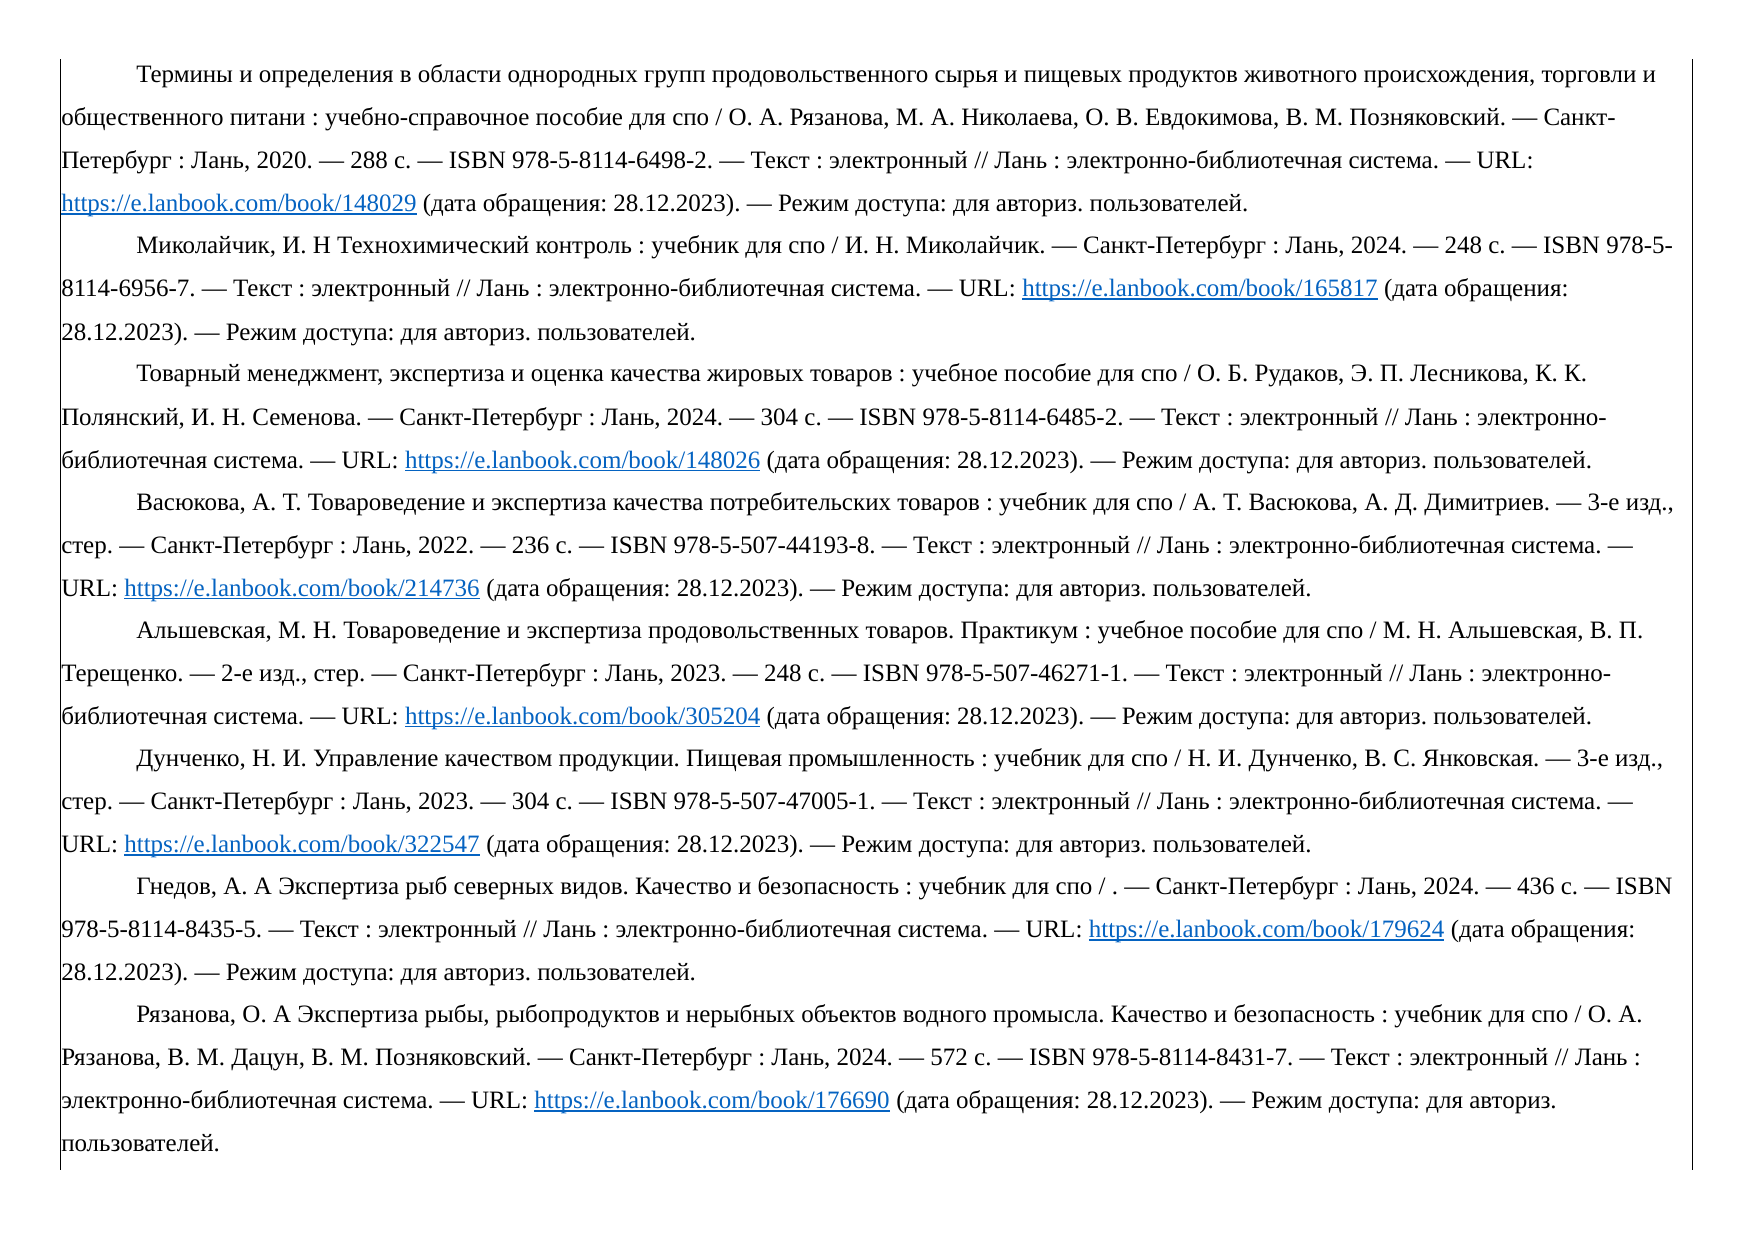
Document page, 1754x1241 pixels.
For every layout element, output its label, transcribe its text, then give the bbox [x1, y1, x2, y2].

table_cell Васюкова, А. Т. Товароведение и экспертиза качества потребительских товаров : учебник для спо / А. Т. Васюкова, А. Д. Димитриев. — 3-е изд., стер. — Санкт-Петербург : Лань, 2022. — 236 с. — ISBN 978-5-507-44193-8. — Текст : электронный // Лань : электронно-библиотечная система. — URL: https://e.lanbook.com/book/214736 (дата обращения: 28.12.2023). — Режим доступа: для авториз. пользователей. [61, 487, 1692, 615]
table_cell Товарный менеджмент, экспертиза и оценка качества жировых товаров : учебное пособие для спо / О. Б. Рудаков, Э. П. Лесникова, К. К. Полянский, И. Н. Семенова. — Санкт-Петербург : Лань, 2024. — 304 с. — ISBN 978-5-8114-6485-2. — Текст : электронный // Лань : электронно-библиотечная система. — URL: https://e.lanbook.com/book/148026 (дата обращения: 28.12.2023). — Режим доступа: для авториз. пользователей. [61, 359, 1692, 487]
table_cell Альшевская, М. Н. Товароведение и экспертиза продовольственных товаров. Практикум : учебное пособие для спо / М. Н. Альшевская, В. П. Терещенко. — 2-е изд., стер. — Санкт-Петербург : Лань, 2023. — 248 с. — ISBN 978-5-507-46271-1. — Текст : электронный // Лань : электронно-библиотечная система. — URL: https://e.lanbook.com/book/305204 (дата обращения: 28.12.2023). — Режим доступа: для авториз. пользователей. [61, 615, 1692, 743]
table_cell Рязанова, О. А Экспертиза рыбы, рыбопродуктов и нерыбных объектов водного промысла. Качество и безопасность : учебник для спо / О. А. Рязанова, В. М. Дацун, В. М. Позняковский. — Санкт-Петербург : Лань, 2024. — 572 с. — ISBN 978-5-8114-8431-7. — Текст : электронный // Лань : электронно-библиотечная система. — URL: https://e.lanbook.com/book/176690 (дата обращения: 28.12.2023). — Режим доступа: для авториз. пользователей. [61, 999, 1692, 1170]
table_cell Дунченко, Н. И. Управление качеством продукции. Пищевая промышленность : учебник для спо / Н. И. Дунченко, В. С. Янковская. — 3-е изд., стер. — Санкт-Петербург : Лань, 2023. — 304 с. — ISBN 978-5-507-47005-1. — Текст : электронный // Лань : электронно-библиотечная система. — URL: https://e.lanbook.com/book/322547 (дата обращения: 28.12.2023). — Режим доступа: для авториз. пользователей. [61, 743, 1692, 871]
table_cell Миколайчик, И. Н Технохимический контроль : учебник для спо / И. Н. Миколайчик. — Санкт-Петербург : Лань, 2024. — 248 с. — ISBN 978-5-8114-6956-7. — Текст : электронный // Лань : электронно-библиотечная система. — URL: https://e.lanbook.com/book/165817 (дата обращения: 28.12.2023). — Режим доступа: для авториз. пользователей. [61, 230, 1692, 358]
table_cell Гнедов, А. А Экспертиза рыб северных видов. Качество и безопасность : учебник для спо / . — Санкт-Петербург : Лань, 2024. — 436 с. — ISBN 978-5-8114-8435-5. — Текст : электронный // Лань : электронно-библиотечная система. — URL: https://e.lanbook.com/book/179624 (дата обращения: 28.12.2023). — Режим доступа: для авториз. пользователей. [61, 871, 1692, 999]
table_cell Термины и определения в области однородных групп продовольственного сырья и пищевых продуктов животного происхождения, торговли и общественного питани : учебно-справочное пособие для спо / О. А. Рязанова, М. А. Николаева, О. В. Евдокимова, В. М. Позняковский. — Санкт-Петербург : Лань, 2020. — 288 с. — ISBN 978-5-8114-6498-2. — Текст : электронный // Лань : электронно-библиотечная система. — URL: https://e.lanbook.com/book/148029 (дата обращения: 28.12.2023). — Режим доступа: для авториз. пользователей. [61, 59, 1692, 230]
